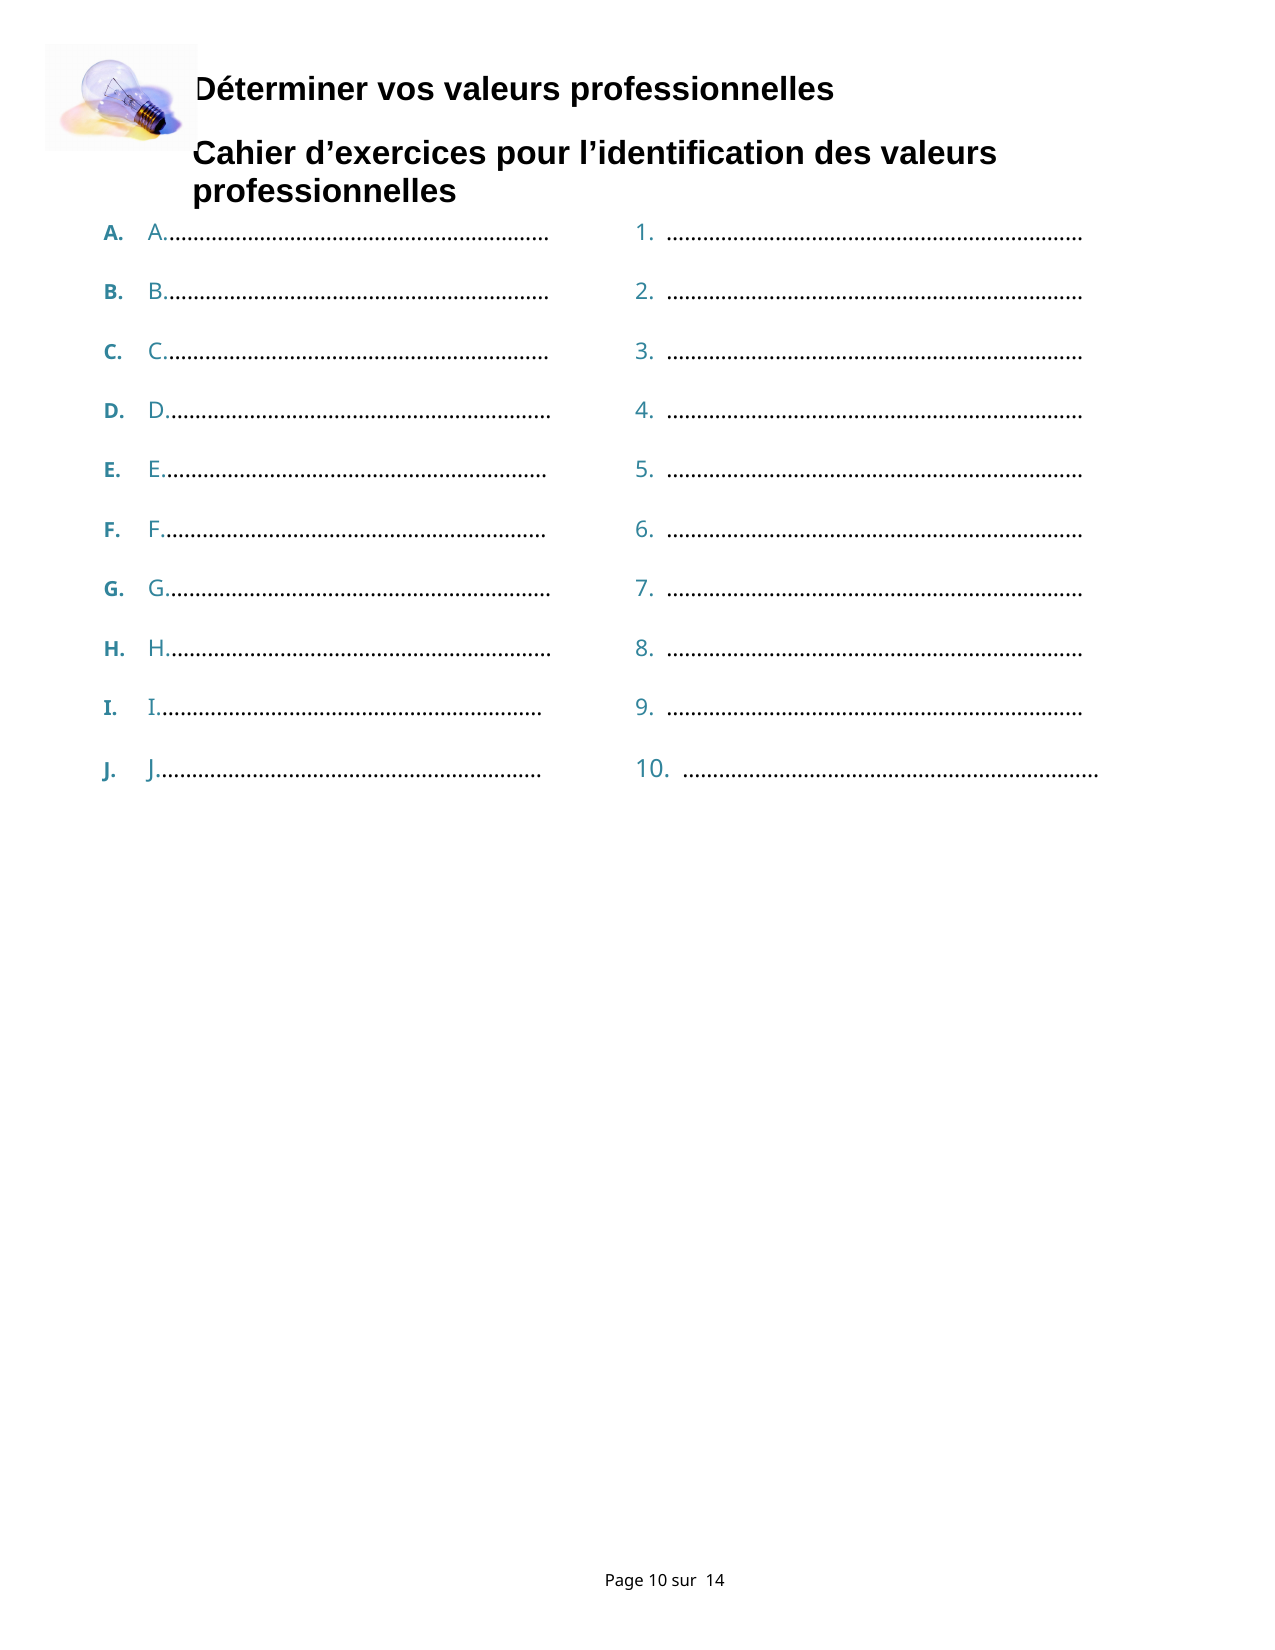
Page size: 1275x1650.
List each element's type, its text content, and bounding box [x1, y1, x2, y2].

list J.……………………………………………………… 10. …………………………………………………………… [103, 750, 1172, 784]
list B.……………………………………………………… 2. …………………………………………………………… [103, 275, 1172, 307]
list E.……………………………………………………… 5. …………………………………………………………… [103, 453, 1172, 485]
picture [44, 44, 198, 151]
list A.……………………………………………………… 1. …………………………………………………………… [103, 216, 1172, 247]
list G.……………………………………………………… 7. …………………………………………………………… [103, 572, 1172, 603]
list D.……………………………………………………… 4. …………………………………………………………… [103, 394, 1172, 425]
list I.……………………………………………………… 9. …………………………………………………………… [103, 691, 1172, 722]
list H.……………………………………………………… 8. …………………………………………………………… [103, 632, 1172, 663]
list C.……………………………………………………… 3. …………………………………………………………… [103, 335, 1172, 366]
list F.……………………………………………………… 6. …………………………………………………………… [103, 513, 1172, 544]
